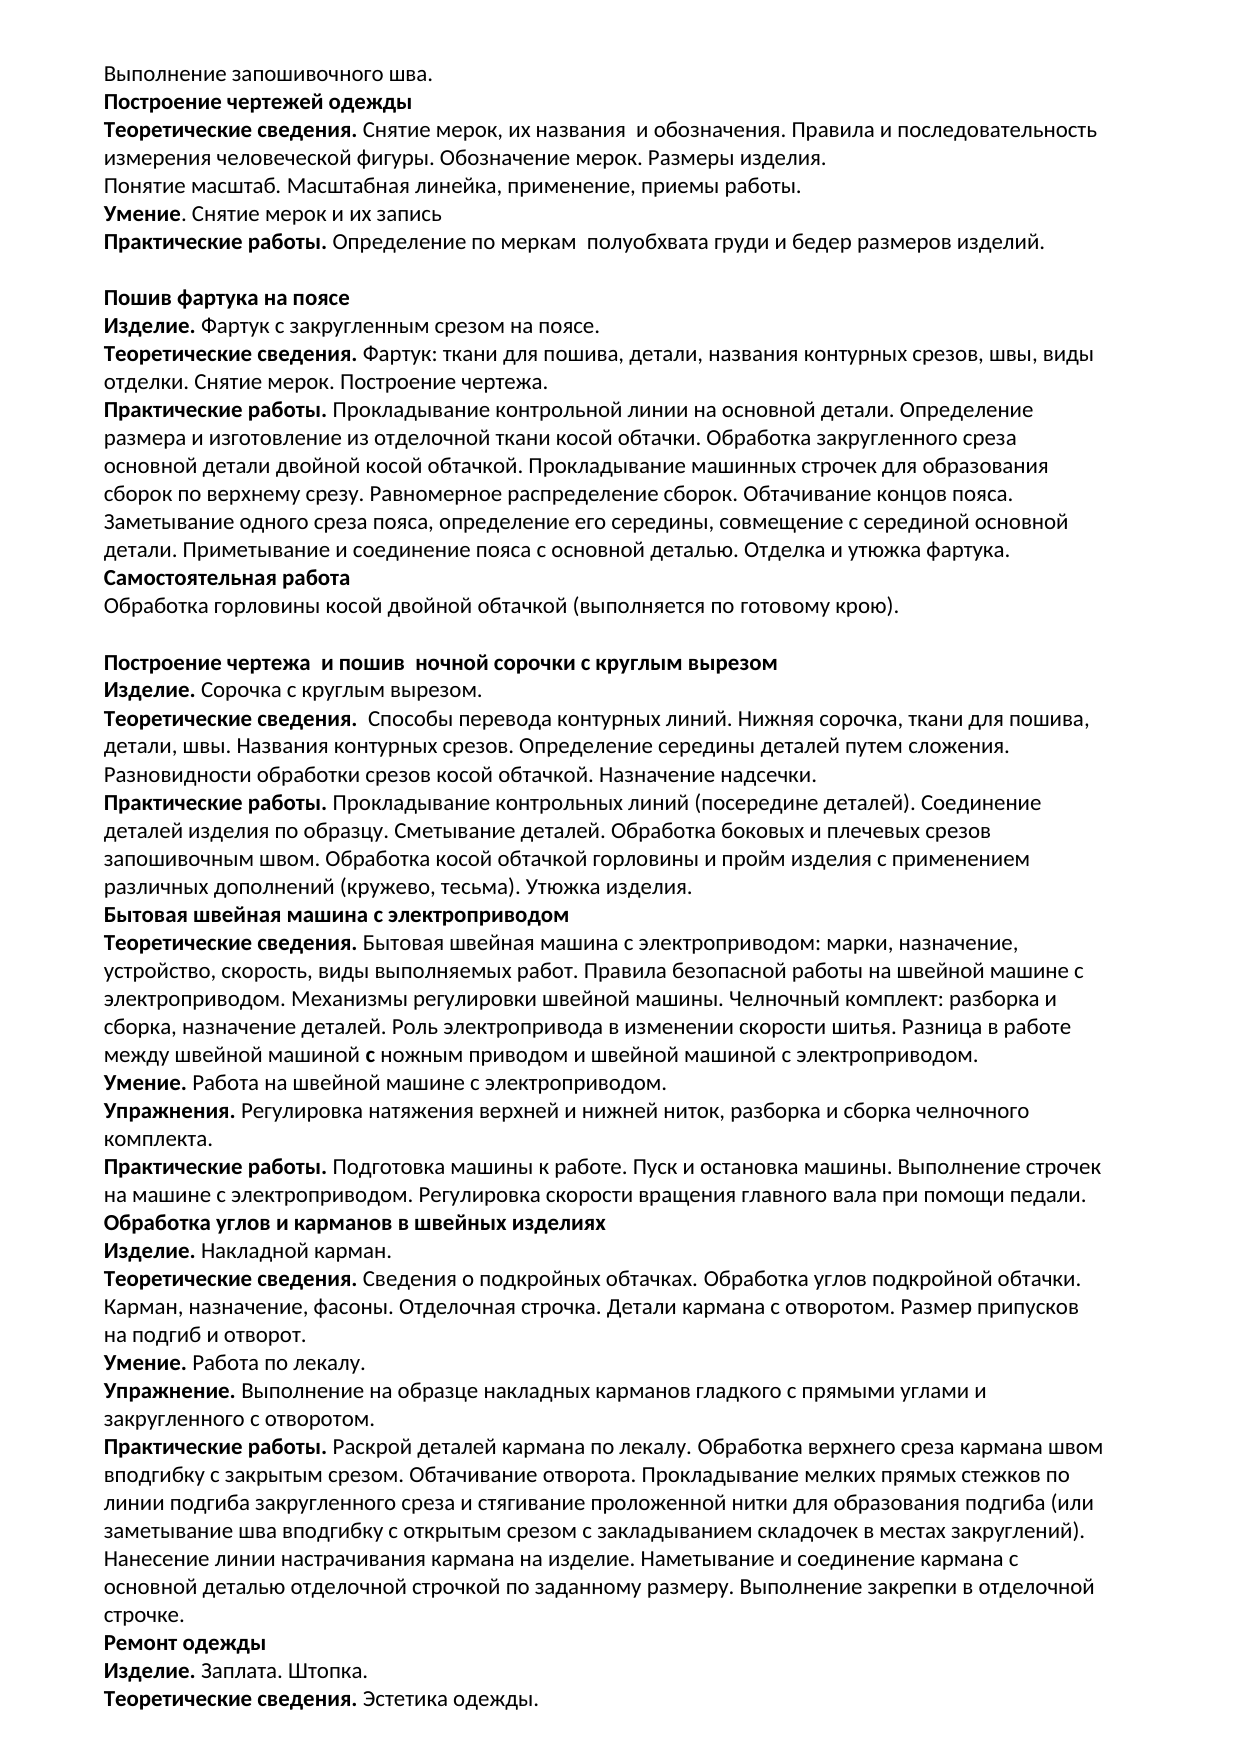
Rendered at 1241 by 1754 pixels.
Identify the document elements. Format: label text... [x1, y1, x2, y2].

text Пошив фартука на поясе [103, 283, 1107, 311]
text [103, 59, 1107, 199]
text Умение. Снятие мерок и их запись [103, 199, 1107, 227]
text Изделие. Фартук с закругленным срезом на поясе. Теоретические сведения. Фартук: ткани для пошива, детали, названия контурных срезов, швы, виды отделки. Снятие мерок. Построение чертежа. Практические работы. Прокладывание контрольной линии на основной детали. Определение размера и изготовление из отделочной ткани косой обтачки. Обработка закругленного среза основной детали двойной косой обтачкой. Прокладывание машинных строчек для образования сборок по верхнему срезу. Равномерное распределение сборок. Обтачивание концов пояса. Заметывание одного среза пояса, определение его середины, совмещение с серединой основной детали. Приметывание и соединение пояса с основной деталью. Отделка и утюжка фартука. Самостоятельная работа Обработка горловины косой двойной обтачкой (выполняется по готовому крою). [103, 311, 1107, 648]
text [103, 648, 1107, 1712]
text Практические работы. Определение по меркам полуобхвата груди и бедер размеров изделий. [103, 227, 1107, 255]
